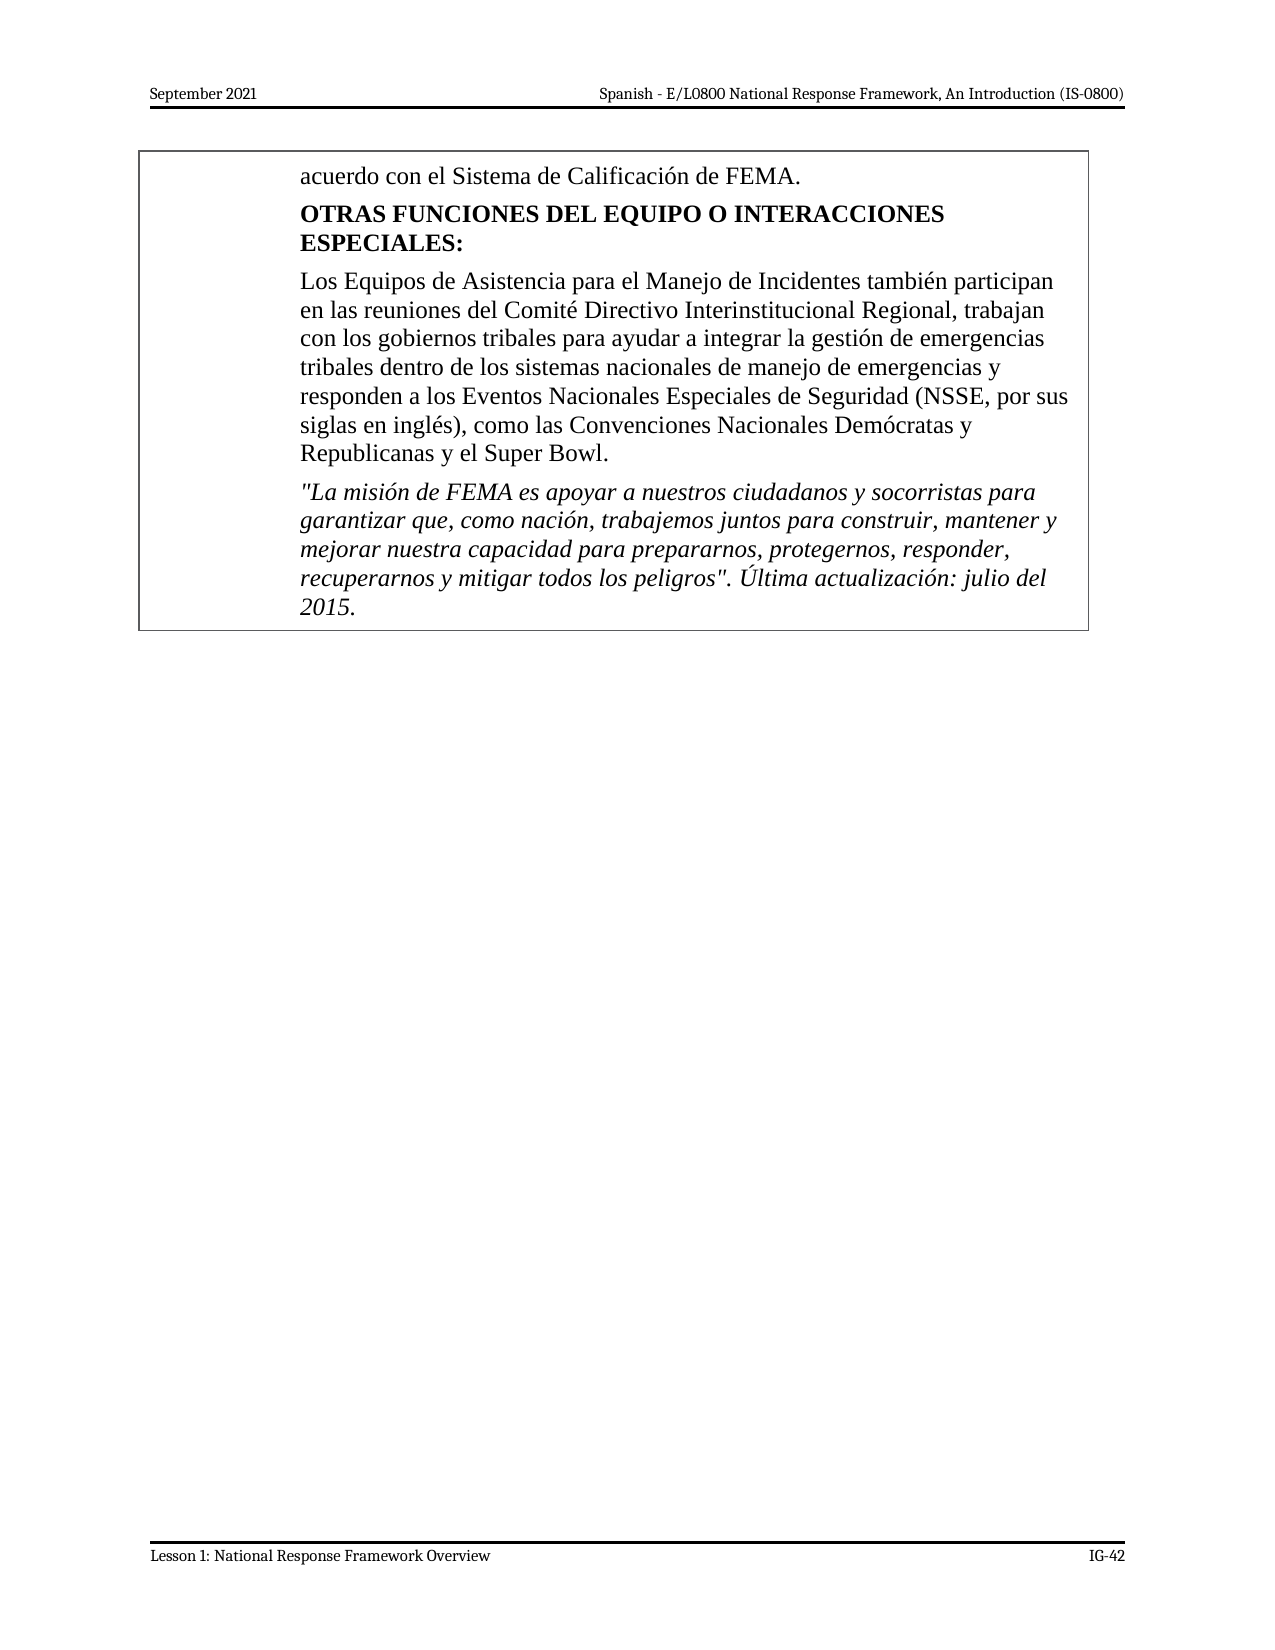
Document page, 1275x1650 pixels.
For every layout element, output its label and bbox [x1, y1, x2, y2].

table_header [289, 152, 1088, 630]
table_header [140, 152, 289, 630]
